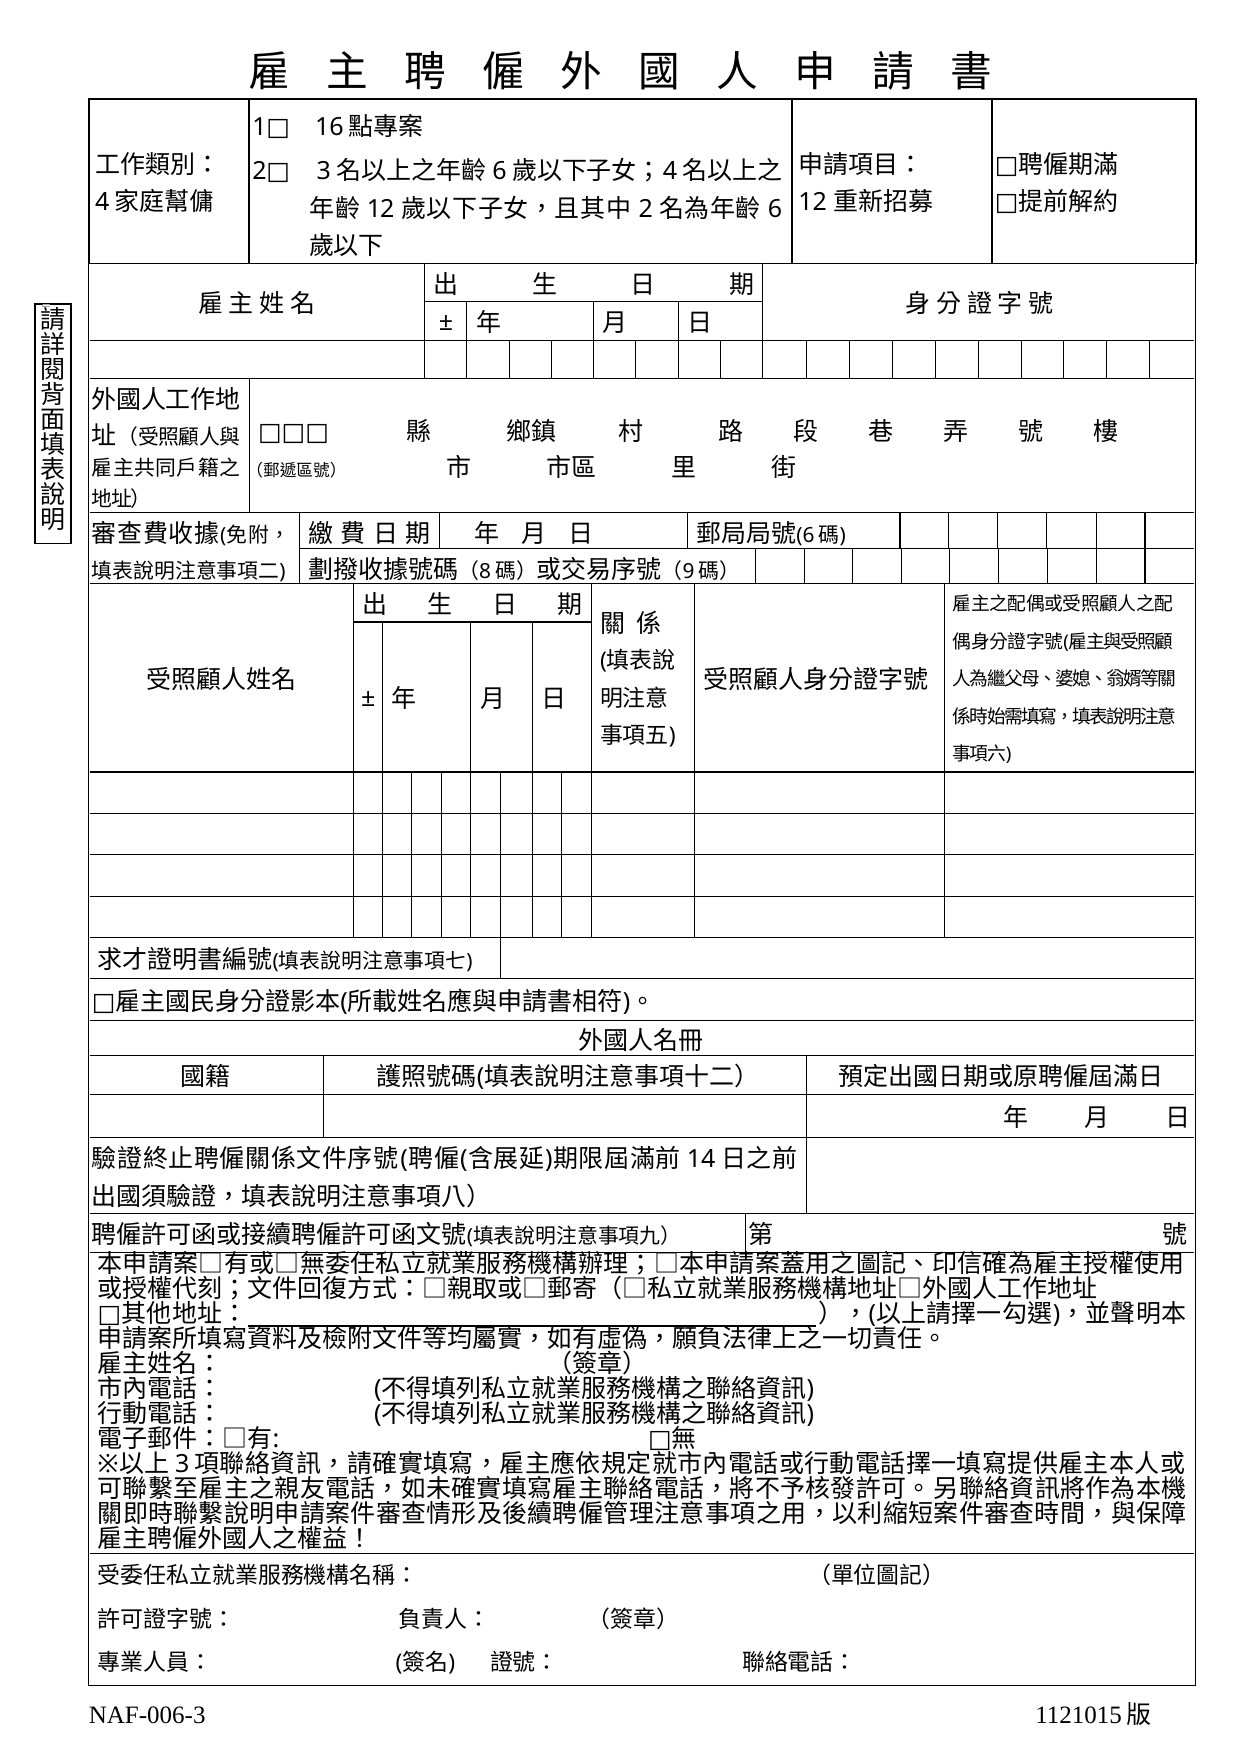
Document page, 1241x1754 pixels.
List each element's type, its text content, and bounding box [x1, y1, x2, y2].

table_cell 驗證終止聘僱關係文件序號(聘僱(含展延)期限屆滿前14日之前出國須驗證，填表說明注意事項八） [89, 1137, 806, 1213]
table_cell [442, 855, 470, 896]
table_cell [442, 897, 470, 937]
table_cell [442, 814, 470, 854]
table_cell [383, 855, 411, 896]
table_cell [807, 1137, 1195, 1213]
table_cell [807, 341, 849, 378]
table_cell 郵局局號(6碼) [688, 513, 899, 547]
table_cell [901, 513, 948, 547]
table_cell 聘僱許可函或接續聘僱許可函文號(填表說明注意事項九） [89, 1213, 745, 1252]
table_cell [945, 771, 1195, 813]
table_cell [1107, 341, 1149, 378]
table_cell 雇主之配偶或受照顧人之配偶身分證字號(雇主與受照顧人為繼父母、婆媳、翁婿等關係時始需填寫，填表說明注意事項六) [945, 583, 1195, 771]
table_cell [679, 341, 720, 378]
table_cell [1146, 548, 1195, 583]
table_cell [442, 773, 470, 813]
table_cell [756, 549, 804, 583]
table_cell [850, 341, 892, 378]
table_cell [763, 341, 806, 378]
table_cell [562, 814, 591, 854]
table_cell 護照號碼(填表說明注意事項十二） [324, 1056, 806, 1093]
table_cell [510, 341, 551, 378]
table_cell [501, 897, 532, 937]
table_cell [695, 897, 944, 937]
table_cell [354, 814, 382, 854]
table_header 工作類別： 4家庭幫傭 [90, 100, 248, 262]
table_cell [1022, 341, 1063, 378]
table_cell [695, 855, 944, 896]
table_cell [89, 854, 353, 896]
table_cell 關 係 (填表說明注意事項五) [592, 584, 694, 771]
table_cell [999, 549, 1047, 583]
table_cell 出生日期 [354, 584, 591, 621]
table_cell [354, 855, 382, 896]
table_cell [552, 341, 593, 378]
table_cell ± [354, 623, 382, 771]
table_cell 受照顧人姓名 [89, 583, 353, 771]
table_cell [902, 549, 949, 583]
table_cell [501, 773, 532, 813]
table_cell [471, 773, 500, 813]
table_cell [721, 341, 762, 378]
table_cell [562, 855, 591, 896]
table_cell [354, 897, 382, 937]
table_cell [592, 814, 694, 854]
table_cell [533, 855, 561, 896]
table_cell [998, 513, 1046, 547]
table_cell 求才證明書編號(填表說明注意事項七) [89, 937, 500, 978]
table_cell [592, 773, 694, 813]
table_cell [89, 813, 353, 854]
table_cell [592, 855, 694, 896]
table_cell 預定出國日期或原聘僱屆滿日 [807, 1055, 1195, 1093]
table_cell 劃撥收據號碼（8碼）或交易序號（9碼） [300, 549, 755, 583]
table_cell [695, 814, 944, 854]
table_cell [471, 814, 500, 854]
table_cell [533, 897, 561, 937]
table_cell 受照顧人身分證字號 [695, 584, 944, 771]
table_cell [383, 897, 411, 937]
table_cell [89, 896, 353, 937]
table_cell [936, 341, 978, 378]
table_cell 第號 [746, 1213, 1195, 1252]
table_cell [412, 855, 441, 896]
table_cell [89, 340, 424, 378]
table_cell [1048, 549, 1096, 583]
table_cell 日 [679, 302, 762, 339]
table_cell [501, 937, 1195, 978]
table_cell [1146, 512, 1195, 547]
table_cell [471, 897, 500, 937]
table_cell [89, 771, 353, 813]
table_cell [501, 855, 532, 896]
table_cell ± [425, 302, 466, 339]
table_cell [805, 549, 852, 583]
table_cell [893, 341, 935, 378]
table_cell [1097, 513, 1144, 547]
table_cell 年 月 日 [440, 513, 687, 547]
table_cell [383, 773, 411, 813]
table_cell [945, 896, 1195, 937]
table_cell [1064, 341, 1106, 378]
table_cell [945, 854, 1195, 896]
table_cell 繳費日期 [300, 513, 439, 547]
text 雇主聘僱外國人申請書 [248, 38, 992, 98]
table_cell [562, 897, 591, 937]
table_cell [562, 773, 591, 813]
table_header 申請項目： 12 重新招募 [793, 100, 991, 262]
table_header □聘僱期滿 □提前解約 [993, 100, 1195, 262]
table_cell [383, 814, 411, 854]
table_cell [695, 773, 944, 813]
table_cell 國籍 [89, 1055, 323, 1093]
table_cell [592, 897, 694, 937]
table_cell 年 月 日 [807, 1094, 1195, 1137]
table_cell [324, 1095, 806, 1137]
table_cell [501, 814, 532, 854]
table_cell 外國人工作地址（受照顧人與雇主共同戶籍之地址） [89, 378, 249, 512]
table_cell [412, 773, 441, 813]
table_cell [1047, 513, 1096, 547]
table_cell 月 [471, 623, 532, 771]
table_cell [949, 513, 997, 547]
table_cell [89, 1094, 323, 1137]
table_cell [412, 897, 441, 937]
table_cell [467, 341, 509, 378]
table_cell [471, 855, 500, 896]
table_header 1□ 16點專案 2□ 3名以上之年齡6歲以下子女；4名以上之年齡12歲以下子女，且其中2名為年齡6歲以下 [250, 100, 791, 262]
table_cell [945, 813, 1195, 854]
table_cell [950, 549, 998, 583]
table_cell □雇主國民身分證影本(所載姓名應與申請書相符)。 [89, 978, 1195, 1019]
table_cell 出生日期 [425, 264, 762, 301]
table_cell [425, 341, 466, 378]
table_cell 外國人名冊 [89, 1020, 1195, 1055]
table_cell 月 [594, 302, 678, 339]
table_cell [594, 341, 635, 378]
table_cell [533, 773, 561, 813]
table_cell [979, 341, 1021, 378]
table_cell 審查費收據(免附，填表說明注意事項二) [89, 512, 299, 583]
table_cell 本申請案□有或□無委任私立就業服務機構辦理；□本申請案蓋用之圖記、印信確為雇主授權使用或授權代刻；文件回復方式：□親取或□郵寄（□私立就業服務機構地址□外國人工作地址 □其他地址： ），(以上請擇一勾選)，並聲明本申請案所填寫資料及檢附文件等均屬實，如有虛偽，願負法律上之一切責任。 雇主姓名： （簽章） 市內電話： (不得填列私立就業服務機構之聯絡資訊) 行動電話： (不得填列私立就業服務機構之聯絡資訊) 電子郵件：□有: □無 ※以上3項聯絡資訊，請確實填寫，雇主應依規定就市內電話或行動電話擇一填寫提供雇主本人或可聯繫至雇主之親友電話，如未確實填寫雇主聯絡電話，將不予核發許可。另聯絡資訊將作為本機關即時聯繫說明申請案件審查情形及後續聘僱管理注意事項之用，以利縮短案件審查時間，與保障雇主聘僱外國人之權益！ [89, 1252, 1195, 1553]
table_cell 身 分 證 字 號 [763, 263, 1195, 339]
table_cell 雇 主 姓 名 [89, 264, 424, 339]
table_cell 年 [467, 302, 593, 339]
table_cell 年 [383, 623, 470, 771]
table_cell [412, 814, 441, 854]
table_cell [533, 814, 561, 854]
table_cell [1097, 549, 1144, 583]
table_cell [354, 773, 382, 813]
table_cell [636, 341, 678, 378]
table_cell □□□ 縣 鄉鎮 村 路 段 巷 弄 號 樓 （郵遞區號） 市 市區 里 街 [250, 378, 1195, 512]
table_cell [853, 549, 901, 583]
table_cell [1150, 340, 1195, 378]
table_cell 日 [533, 623, 591, 771]
table_cell 受委任私立就業服務機構名稱： （單位圖記） 許可證字號： 負責人： （簽章） 專業人員： (簽名) 證號： 聯絡電話： [89, 1553, 1195, 1685]
